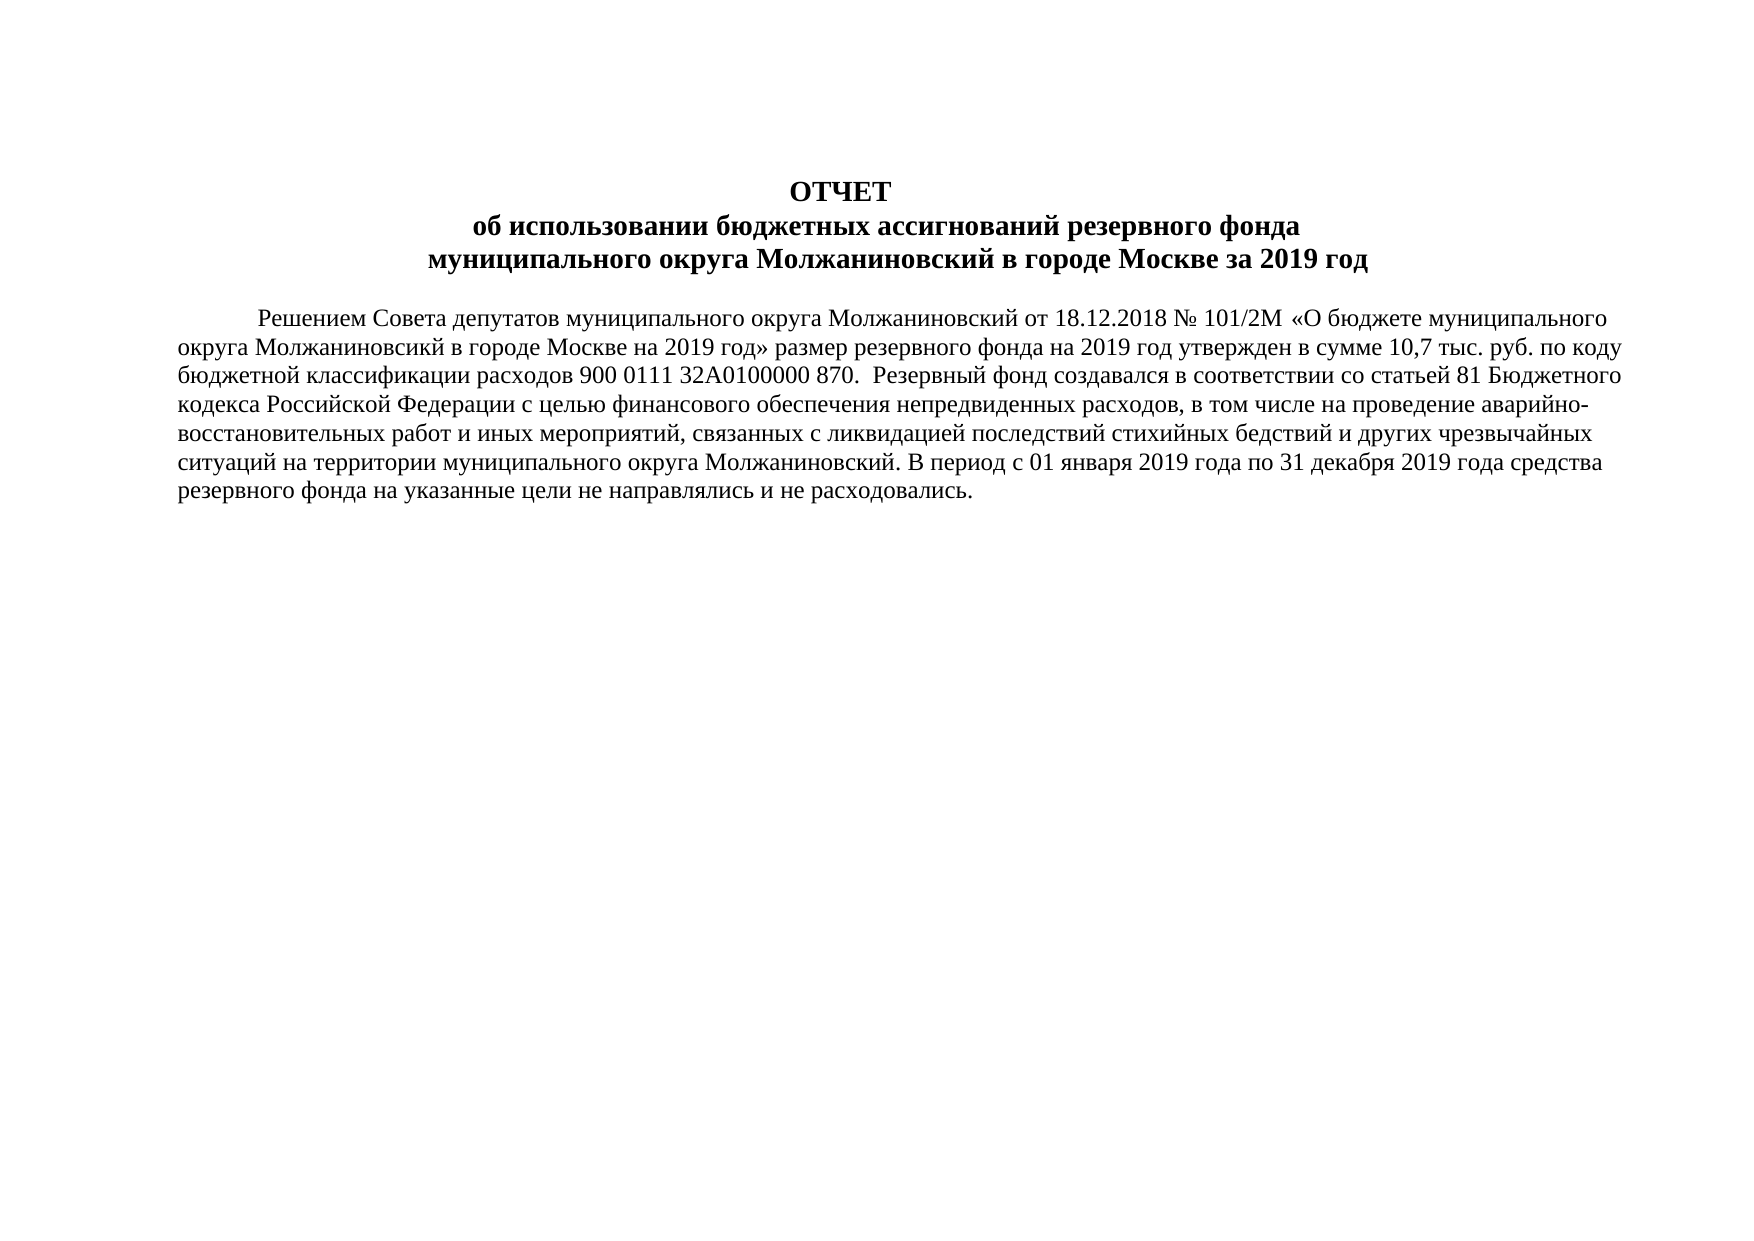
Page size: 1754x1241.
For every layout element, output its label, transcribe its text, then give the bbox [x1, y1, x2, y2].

text Решением Совета депутатов муниципального округа Молжаниновский от 18.12.2018 № 101/2М «О бюджете муниципального округа Молжаниновсикй в городе Москве на 2019 год» размер резервного фонда на 2019 год утвержден в сумме 10,7 тыс. руб. по коду бюджетной классификации расходов 900 0111 32А0100000 870. Резервный фонд создавался в соответствии со статьей 81 Бюджетного кодекса Российской Федерации с целью финансового обеспечения непредвиденных расходов, в том числе на проведение аварийно-восстановительных работ и иных мероприятий, связанных с ликвидацией последствий стихийных бедствий и других чрезвычайных ситуаций на территории муниципального округа Молжаниновский. В период с 01 января 2019 года по 31 декабря 2019 года средства резервного фонда на указанные цели не направлялись и не расходовались. [177, 303, 1636, 504]
text муниципального округа Молжаниновский в городе Москве за 2019 год [325, 241, 1636, 275]
text об использовании бюджетных ассигнований резервного фонда [398, 208, 1636, 241]
text ОТЧЕТ [693, 174, 1636, 208]
